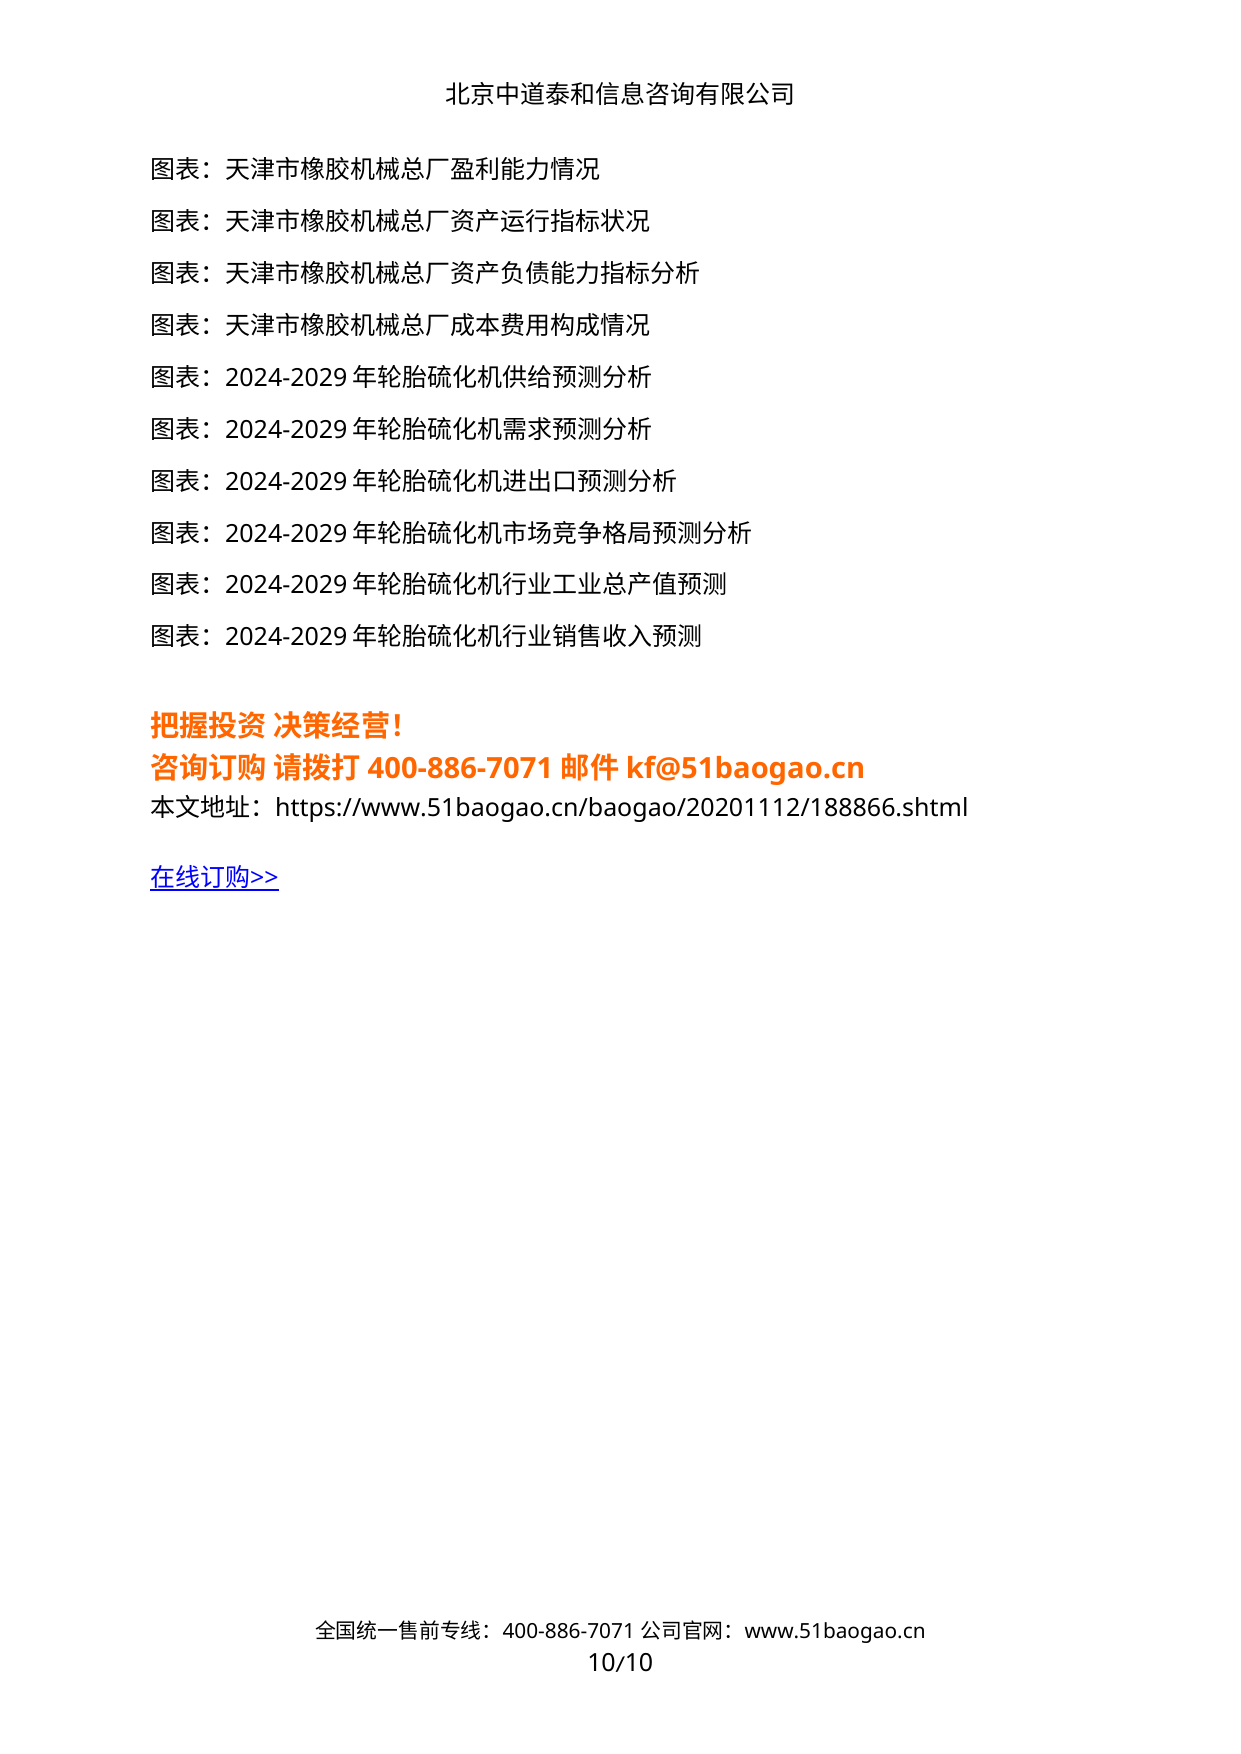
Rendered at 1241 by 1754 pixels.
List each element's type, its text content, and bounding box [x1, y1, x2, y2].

text 图表：2024-2029年轮胎硫化机行业工业总产值预测 [150, 565, 1090, 601]
text 图表：2024-2029年轮胎硫化机需求预测分析 [150, 409, 1090, 446]
text 图表：2024-2029年轮胎硫化机市场竞争格局预测分析 [150, 513, 1090, 549]
text 图表：天津市橡胶机械总厂资产负债能力指标分析 [150, 254, 1090, 290]
text 图表：2024-2029年轮胎硫化机行业销售收入预测 [150, 617, 1090, 653]
text 图表：2024-2029年轮胎硫化机进出口预测分析 [150, 461, 1090, 497]
text 图表：天津市橡胶机械总厂成本费用构成情况 [150, 306, 1090, 342]
text 图表：天津市橡胶机械总厂资产运行指标状况 [150, 202, 1090, 238]
text 在线订购>> [150, 824, 1090, 894]
text 把握投资 决策经营！咨询订购 请拨打 400-886-7071 邮件 kf@51baogao.cn本文地址：https://www.51baogao.cn/baogao/20201112/188866.shtml [150, 669, 1090, 824]
text 图表：2024-2029年轮胎硫化机供给预测分析 [150, 357, 1090, 394]
text 图表：天津市橡胶机械总厂盈利能力情况 [150, 150, 1090, 186]
